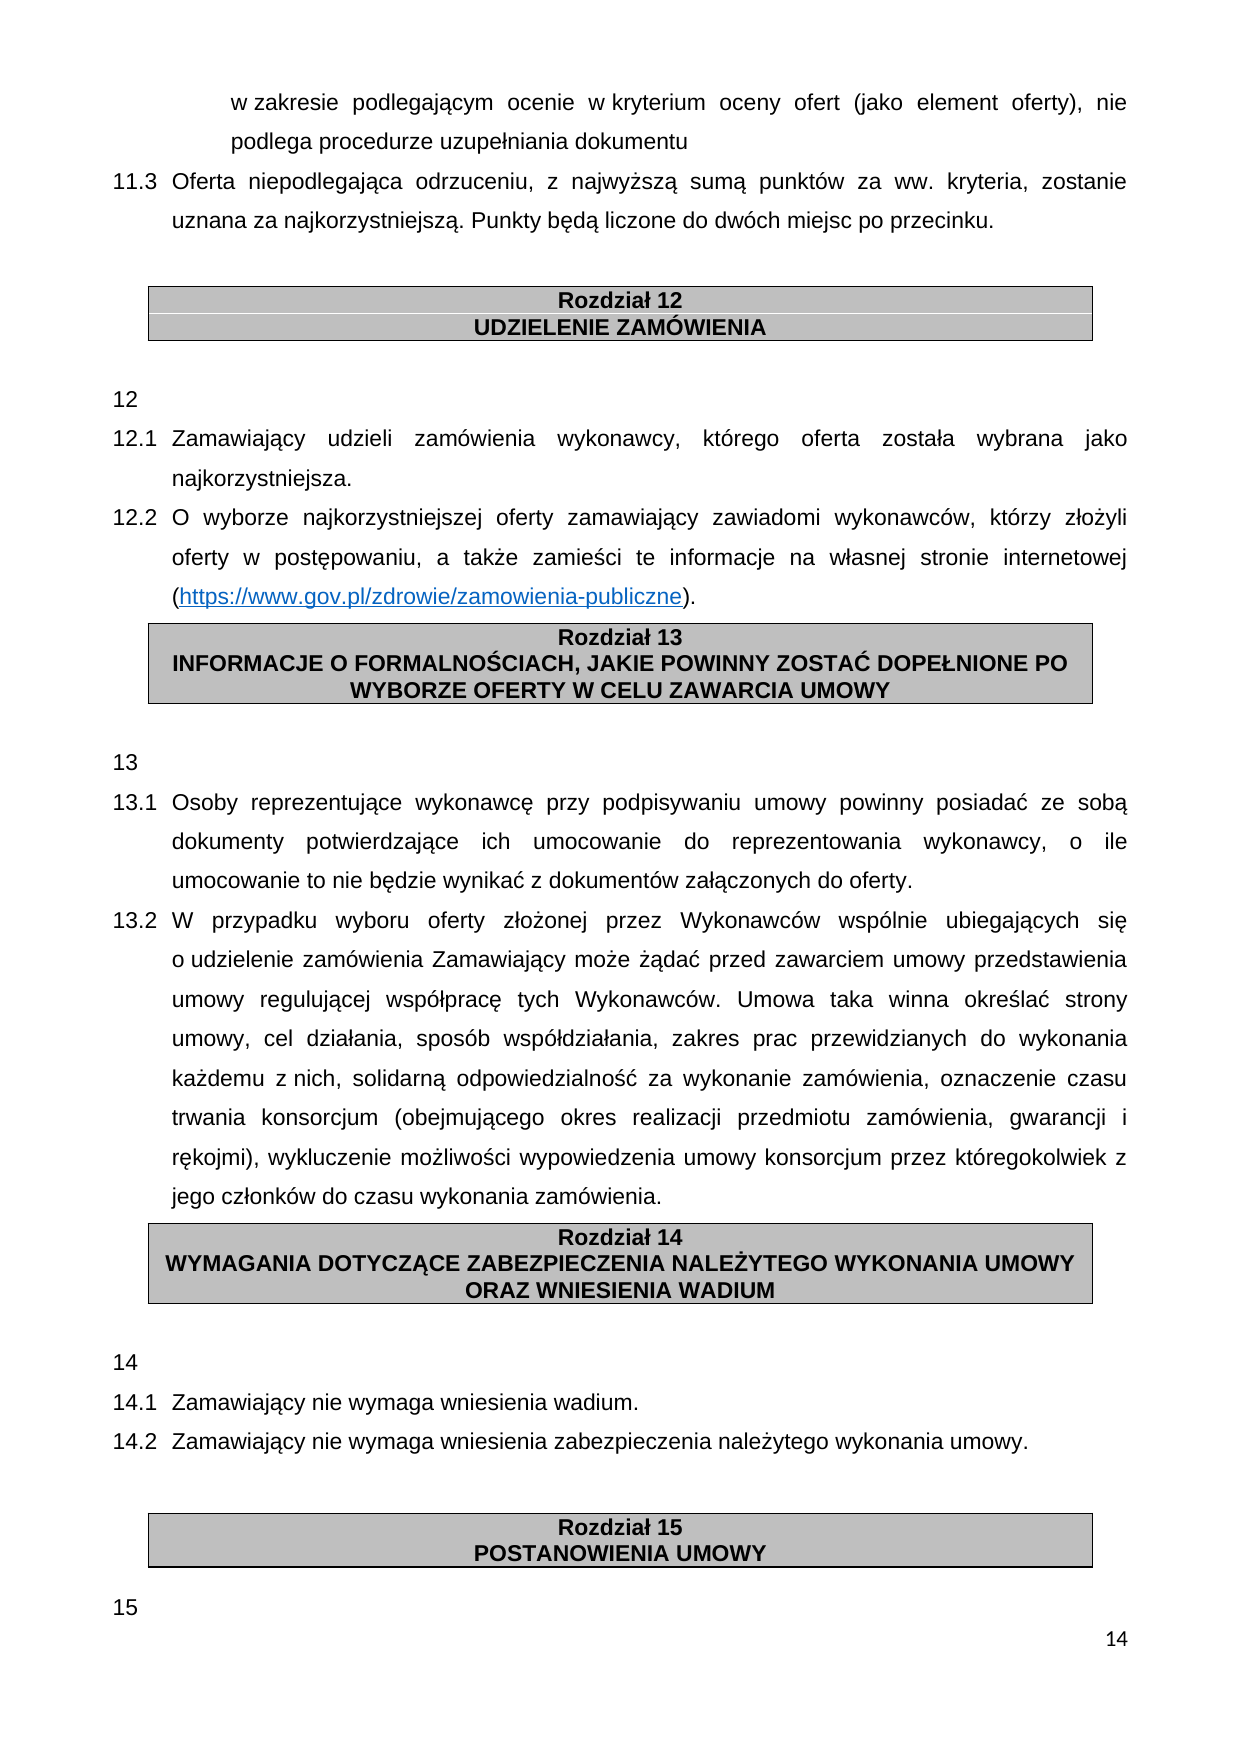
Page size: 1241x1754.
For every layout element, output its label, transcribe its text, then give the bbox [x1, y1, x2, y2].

table_header Rozdział 13 [149, 624, 1092, 650]
table_header Rozdział 14 [149, 1224, 1092, 1250]
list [157, 89, 1128, 154]
list Oferta niepodlegająca odrzuceniu, z najwyższą sumą punktów za ww. kryteria, zostanie uznana za najkorzystniejszą. Punkty będą liczone do dwóch miejsc po przecinku. [112, 168, 1128, 233]
list O wyborze najkorzystniejszej oferty zamawiający zawiadomi wykonawców, którzy złożyli oferty w postępowaniu, a także zamieści te informacje na własnej stronie internetowej (https://www.gov.pl/zdrowie/zamowienia-publiczne). [112, 504, 1128, 610]
list Zamawiający udzieli zamówienia wykonawcy, którego oferta została wybrana jako najkorzystniejsza. [112, 425, 1128, 491]
list W przypadku wyboru oferty złożonej przez Wykonawców wspólnie ubiegających się o udzielenie zamówienia Zamawiający może żądać przed zawarciem umowy przedstawienia umowy regulującej współpracę tych Wykonawców. Umowa taka winna określać strony umowy, cel działania, sposób współdziałania, zakres prac przewidzianych do wykonania każdemu z nich, solidarną odpowiedzialność za wykonanie zamówienia, oznaczenie czasu trwania konsorcjum (obejmującego okres realizacji przedmiotu zamówienia, gwarancji i rękojmi), wykluczenie możliwości wypowiedzenia umowy konsorcjum przez któregokolwiek z jego członków do czasu wykonania zamówienia. [112, 907, 1128, 1210]
table_header Rozdział 12 [149, 287, 1092, 313]
table_cell UDZIELENIE ZAMÓWIENIA [149, 314, 1092, 340]
table_header Rozdział 15 [149, 1514, 1092, 1540]
table_cell WYMAGANIA DOTYCZĄCE ZABEZPIECZENIA NALEŻYTEGO WYKONANIA UMOWY ORAZ WNIESIENIA WADIUM [149, 1250, 1092, 1303]
list Zamawiający nie wymaga wniesienia zabezpieczenia należytego wykonania umowy. [112, 1428, 1128, 1454]
list Zamawiający nie wymaga wniesienia wadium. [112, 1388, 1128, 1415]
table_cell POSTANOWIENIA UMOWY [149, 1540, 1092, 1566]
table_cell INFORMACJE O FORMALNOŚCIACH, JAKIE POWINNY ZOSTAĆ DOPEŁNIONE PO WYBORZE OFERTY W CELU ZAWARCIA UMOWY [149, 650, 1092, 703]
list Osoby reprezentujące wykonawcę przy podpisywaniu umowy powinny posiadać ze sobą dokumenty potwierdzające ich umocowanie do reprezentowania wykonawcy, o ile umocowanie to nie będzie wynikać z dokumentów załączonych do oferty. [112, 788, 1128, 894]
